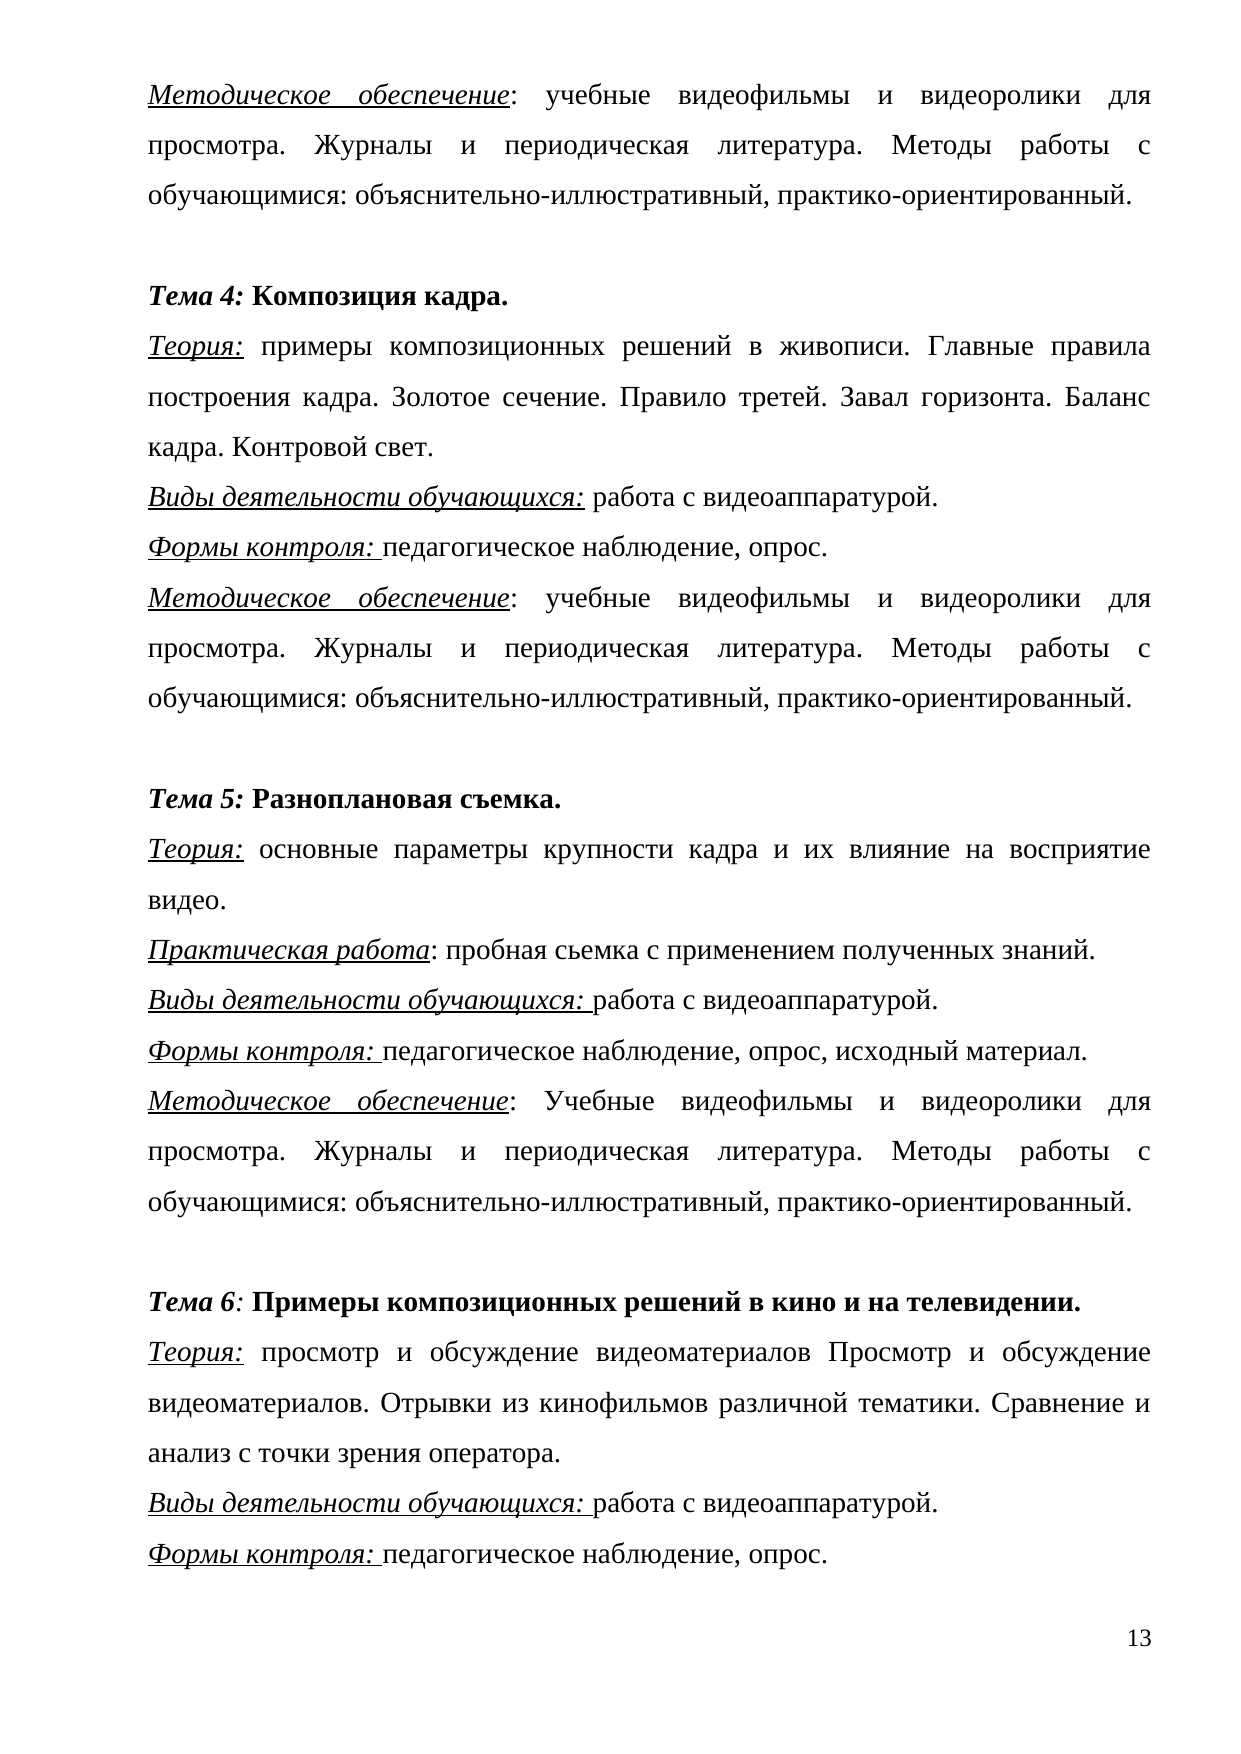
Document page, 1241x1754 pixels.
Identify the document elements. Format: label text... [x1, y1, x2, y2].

text Тема 5: Разноплановая съемка. [148, 781, 1152, 815]
text Практическая работа: пробная сьемка с применением полученных знаний. [148, 932, 1152, 966]
text Методическое обеспечение: Учебные видеофильмы и видеоролики для просмотра. Журналы и периодическая литература. Методы работы с обучающимися: объяснительно-иллюстративный, практико-ориентированный. [148, 1083, 1152, 1217]
text Теория: основные параметры крупности кадра и их влияние на восприятие видео. [148, 831, 1152, 915]
text Тема 6: Примеры композиционных решений в кино и на телевидении. [148, 1284, 1152, 1318]
text Формы контроля: педагогическое наблюдение, опрос. [148, 1536, 1152, 1569]
text Виды деятельности обучающихся: работа с видеоаппаратурой. [148, 982, 1152, 1016]
text Виды деятельности обучающихся: работа с видеоаппаратурой. [148, 479, 1152, 513]
text Виды деятельности обучающихся: работа с видеоаппаратурой. [148, 1486, 1152, 1519]
text Теория: просмотр и обсуждение видеоматериалов Просмотр и обсуждение видеоматериалов. Отрывки из кинофильмов различной тематики. Сравнение и анализ с точки зрения оператора. [148, 1334, 1152, 1469]
text Теория: примеры композиционных решений в живописи. Главные правила построения кадра. Золотое сечение. Правило третей. Завал горизонта. Баланс кадра. Контровой свет. [148, 328, 1152, 462]
text Формы контроля: педагогическое наблюдение, опрос. [148, 529, 1152, 563]
text Тема 4: Композиция кадра. [148, 278, 1152, 312]
text Формы контроля: педагогическое наблюдение, опрос, исходный материал. [148, 1033, 1152, 1066]
